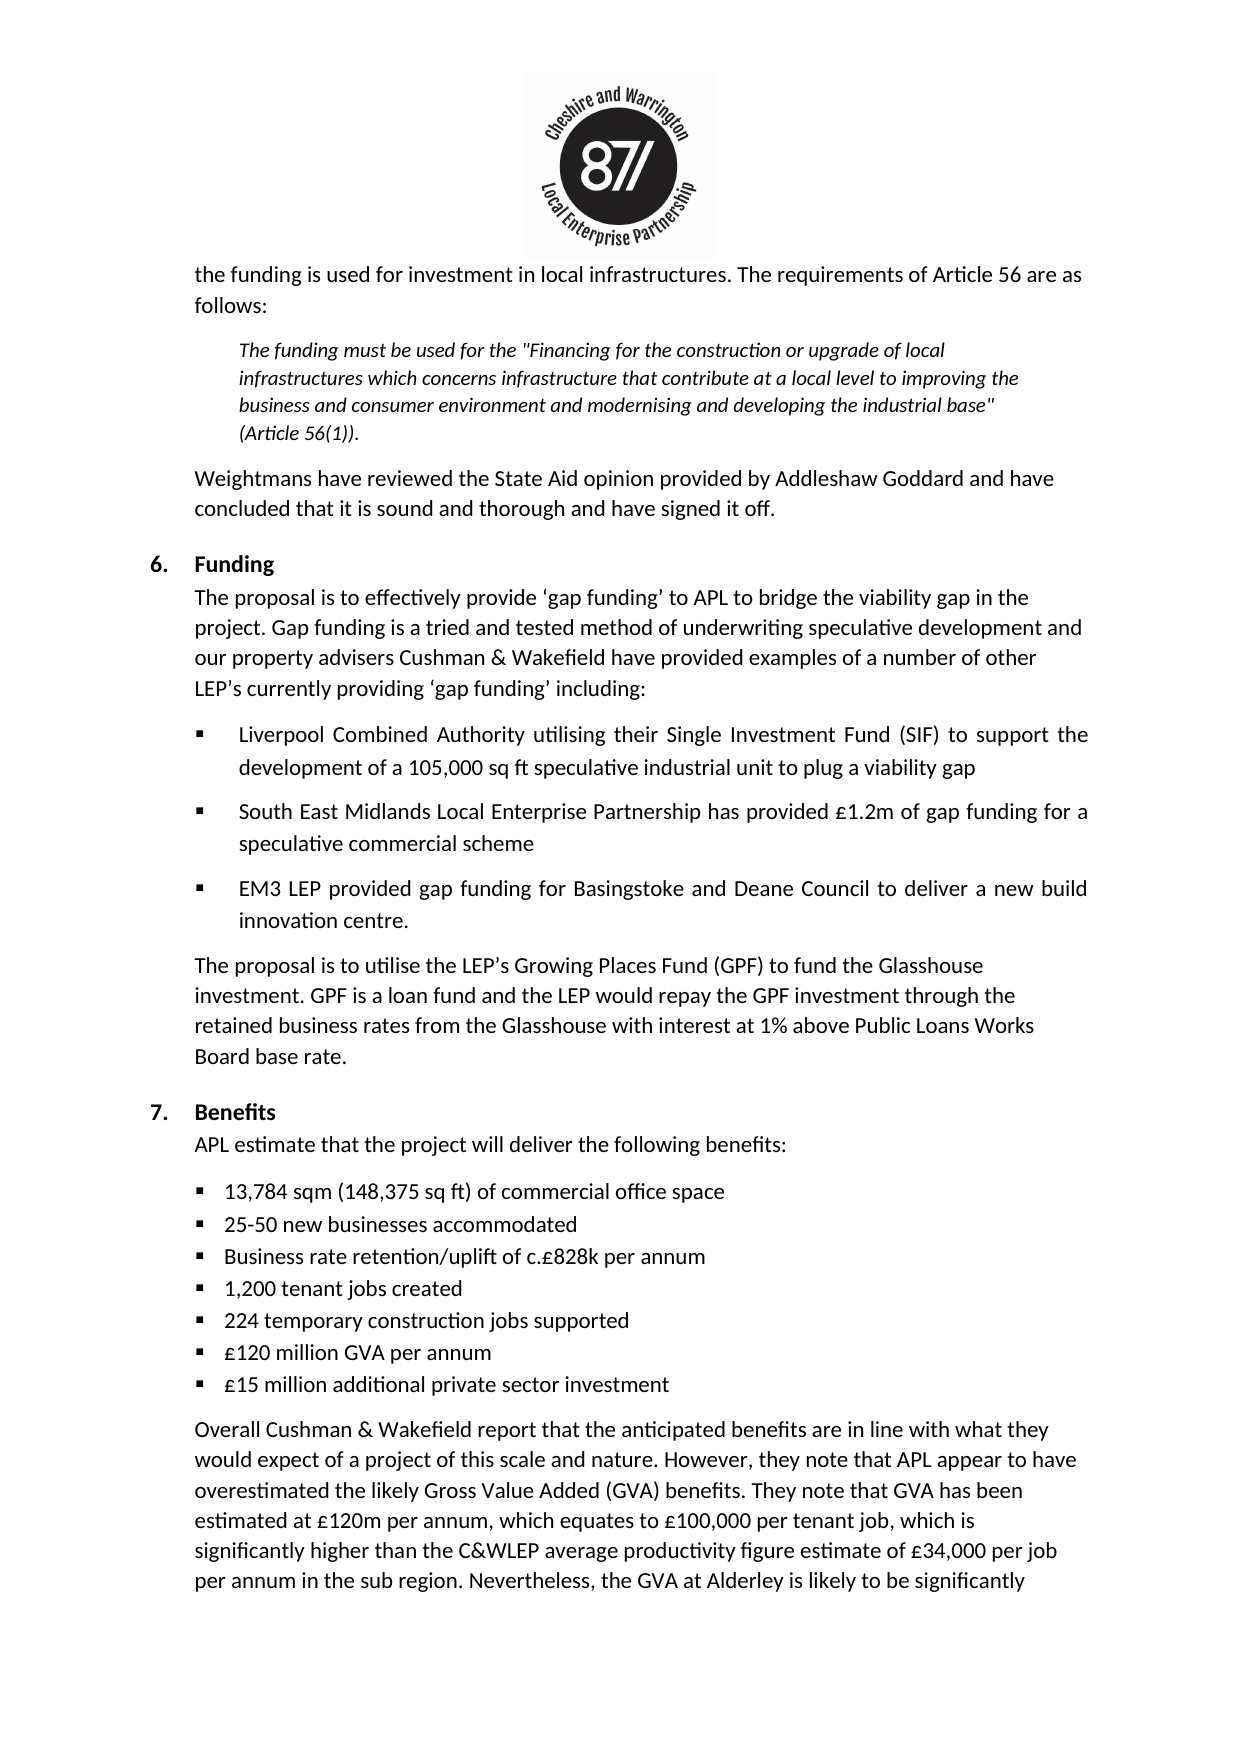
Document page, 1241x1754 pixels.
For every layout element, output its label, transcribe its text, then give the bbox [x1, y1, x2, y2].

list Liverpool Combined Authority utilising their Single Investment Fund (SIF) to support the development of a 105,000 sq ft speculative industrial unit to plug a viability gap [194, 721, 1090, 781]
text APL estimate that the project will deliver the following benefits: [150, 1131, 1090, 1159]
picture [525, 73, 715, 261]
list 25-50 new businesses accommodated [194, 1210, 1090, 1238]
text The proposal is to effectively provide ‘gap funding’ to APL to bridge the viability gap in the project. Gap funding is a tried and tested method of underwriting speculative development and our property advisers Cushman & Wakefield have provided examples of a number of other LEP’s currently providing ‘gap funding’ including: [194, 583, 1090, 702]
list £15 million additional private sector investment [194, 1371, 1090, 1399]
text The proposal is to utilise the LEP’s Growing Places Fund (GPF) to fund the Glasshouse investment. GPF is a loan fund and the LEP would repay the GPF investment through the retained business rates from the Glasshouse with interest at 1% above Public Loans Works Board base rate. [194, 951, 1090, 1070]
list 224 temporary construction jobs supported [194, 1306, 1090, 1334]
text Weightmans have reviewed the State Aid opinion provided by Addleshaw Goddard and have concluded that it is sound and thorough and have signed it off. [194, 464, 1090, 522]
list £120 million GVA per annum [194, 1338, 1090, 1366]
list South East Midlands Local Enterprise Partnership has provided £1.2m of gap funding for a speculative commercial scheme [194, 797, 1090, 858]
list EM3 LEP provided gap funding for Basingstoke and Deane Council to deliver a new build innovation centre. [194, 874, 1090, 934]
list 1,200 tenant jobs created [194, 1274, 1090, 1302]
text The funding must be used for the "Financing for the construction or upgrade of local infrastructures which concerns infrastructure that contribute at a local level to improving the business and consumer environment and modernising and developing the industrial base" (Article 56(1)). [239, 338, 1031, 445]
list Business rate retention/uplift of c.£828k per annum [194, 1242, 1090, 1270]
subtitle Benefits [150, 1097, 1090, 1126]
subtitle Funding [150, 549, 1090, 579]
list 13,784 sqm (148,375 sq ft) of commercial office space [194, 1177, 1090, 1206]
